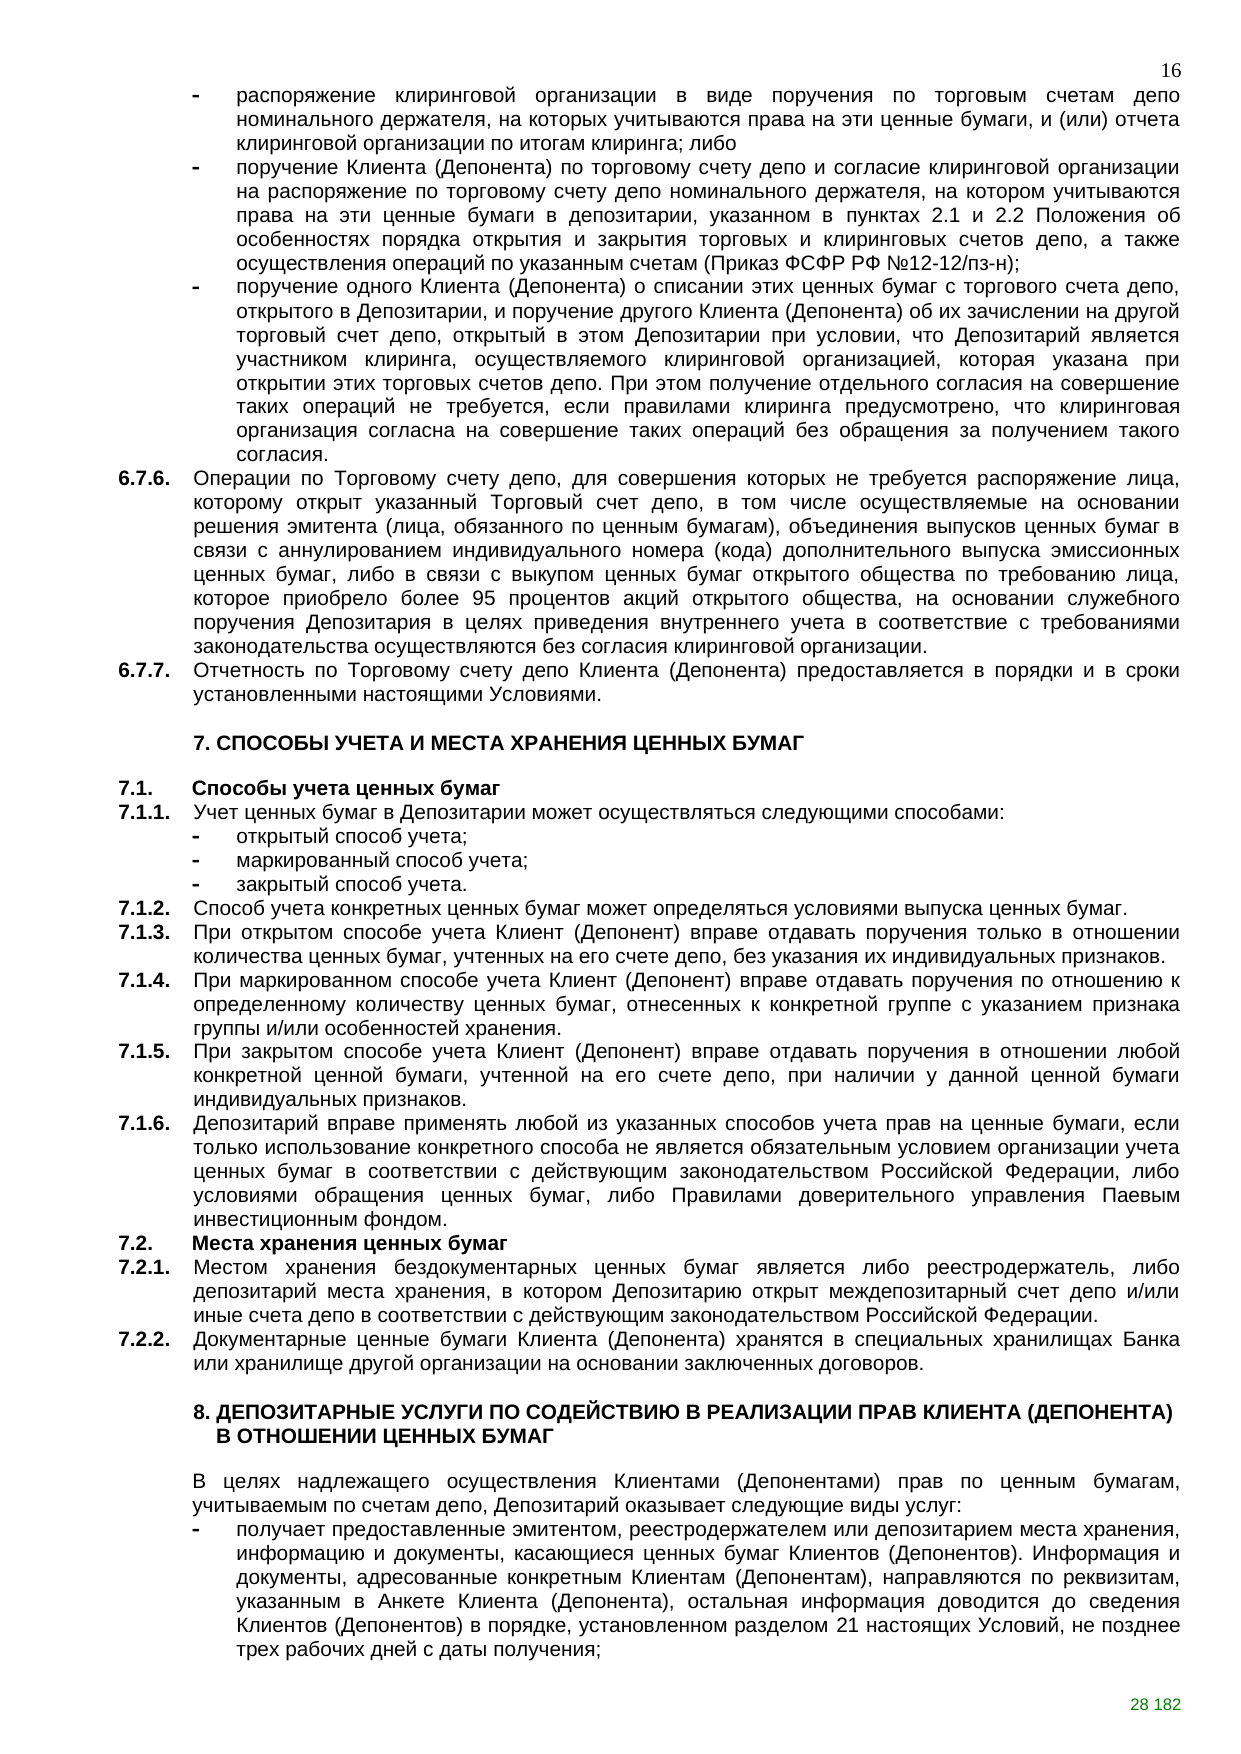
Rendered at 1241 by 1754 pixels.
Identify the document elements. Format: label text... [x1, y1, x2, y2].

text При маркированном способе учета Клиент (Депонент) вправе отдавать поручения по отношению к определенному количеству ценных бумаг, отнесенных к конкретной группе с указанием признака группы и/или особенностей хранения. [118, 967, 1181, 1039]
list поручение одного Клиента (Депонента) о списании этих ценных бумаг с торгового счета депо, открытого в Депозитарии, и поручение другого Клиента (Депонента) об их зачислении на другой торговый счет депо, открытый в этом Депозитарии при условии, что Депозитарий является участником клиринга, осуществляемого клиринговой организацией, которая указана при открытии этих торговых счетов депо. При этом получение отдельного согласия на совершение таких операций не требуется, если правилами клиринга предусмотрено, что клиринговая организация согласна на совершение таких операций без обращения за получением такого согласия. [192, 274, 1181, 466]
list открытый способ учета; [192, 823, 1181, 847]
list ДЕПОЗИТАРНЫЕ УСЛУГИ ПО СОДЕЙСТВИЮ В РЕАЛИЗАЦИИ ПРАВ КЛИЕНТА (ДЕПОНЕНТА) В ОТНОШЕНИИ ЦЕННЫХ БУМАГ [193, 1400, 1181, 1448]
text Операции по Торговому счету депо, для совершения которых не требуется распоряжение лица, которому открыт указанный Торговый счет депо, в том числе осуществляемые на основании решения эмитента (лица, обязанного по ценным бумагам), объединения выпусков ценных бумаг в связи с аннулированием индивидуального номера (кода) дополнительного выпуска эмиссионных ценных бумаг, либо в связи с выкупом ценных бумаг открытого общества по требованию лица, которое приобрело более 95 процентов акций открытого общества, на основании служебного поручения Депозитария в целях приведения внутреннего учета в соответствие с требованиями законодательства осуществляются без согласия клиринговой организации. [118, 466, 1181, 658]
text Отчетность по Торговому счету депо Клиента (Депонента) предоставляется в порядки и в сроки установленными настоящими Условиями. [118, 658, 1181, 706]
list закрытый способ учета. [192, 872, 1181, 896]
text Учет ценных бумаг в Депозитарии может осуществляться следующими способами: [118, 799, 1181, 823]
text Способ учета конкретных ценных бумаг может определяться условиями выпуска ценных бумаг. [118, 896, 1181, 919]
text Местом хранения бездокументарных ценных бумаг является либо реестродержатель, либо депозитарий места хранения, в котором Депозитарию открыт междепозитарный счет депо и/или иные счета депо в соответствии с действующим законодательством Российской Федерации. [118, 1255, 1181, 1327]
text При открытом способе учета Клиент (Депонент) вправе отдавать поручения только в отношении количества ценных бумаг, учтенных на его счете депо, без указания их индивидуальных признаков. [118, 919, 1181, 967]
text Документарные ценные бумаги Клиента (Депонента) хранятся в специальных хранилищах Банка или хранилище другой организации на основании заключенных договоров. [118, 1327, 1181, 1375]
list распоряжение клиринговой организации в виде поручения по торговым счетам депо номинального держателя, на которых учитываются права на эти ценные бумаги, и (или) отчета клиринговой организации по итогам клиринга; либо [192, 82, 1181, 154]
text Депозитарий вправе применять любой из указанных способов учета прав на ценные бумаги, если только использование конкретного способа не является обязательным условием организации учета ценных бумаг в соответствии с действующим законодательством Российской Федерации, либо условиями обращения ценных бумаг, либо Правилами доверительного управления Паевым инвестиционным фондом. [118, 1111, 1181, 1231]
list поручение Клиента (Депонента) по торговому счету депо и согласие клиринговой организации на распоряжение по торговому счету депо номинального держателя, на котором учитываются права на эти ценные бумаги в депозитарии, указанном в пунктах 2.1 и 2.2 Положения об особенностях порядка открытия и закрытия торговых и клиринговых счетов депо, а также осуществления операций по указанным счетам (Приказ ФСФР РФ №12-12/пз-н); [192, 154, 1181, 274]
list маркированный способ учета; [192, 847, 1181, 872]
list Места хранения ценных бумаг [118, 1231, 1181, 1255]
text При закрытом способе учета Клиент (Депонент) вправе отдавать поручения в отношении любой конкретной ценной бумаги, учтенной на его счете депо, при наличии у данной ценной бумаги индивидуальных признаков. [118, 1039, 1181, 1111]
list СПОСОБЫ УЧЕТА И МЕСТА ХРАНЕНИЯ ЦЕННЫХ БУМАГ [193, 731, 1181, 755]
text В целях надлежащего осуществления Клиентами (Депонентами) прав по ценным бумагам, учитываемым по счетам депо, Депозитарий оказывает следующие виды услуг: [192, 1468, 1181, 1516]
list Способы учета ценных бумаг [118, 776, 1181, 799]
list получает предоставленные эмитентом, реестродержателем или депозитарием места хранения, информацию и документы, касающиеся ценных бумаг Клиентов (Депонентов). Информация и документы, адресованные конкретным Клиентам (Депонентам), направляются по реквизитам, указанным в Анкете Клиента (Депонента), остальная информация доводится до сведения Клиентов (Депонентов) в порядке, установленном разделом 21 настоящих Условий, не позднее трех рабочих дней с даты получения; [192, 1516, 1181, 1660]
